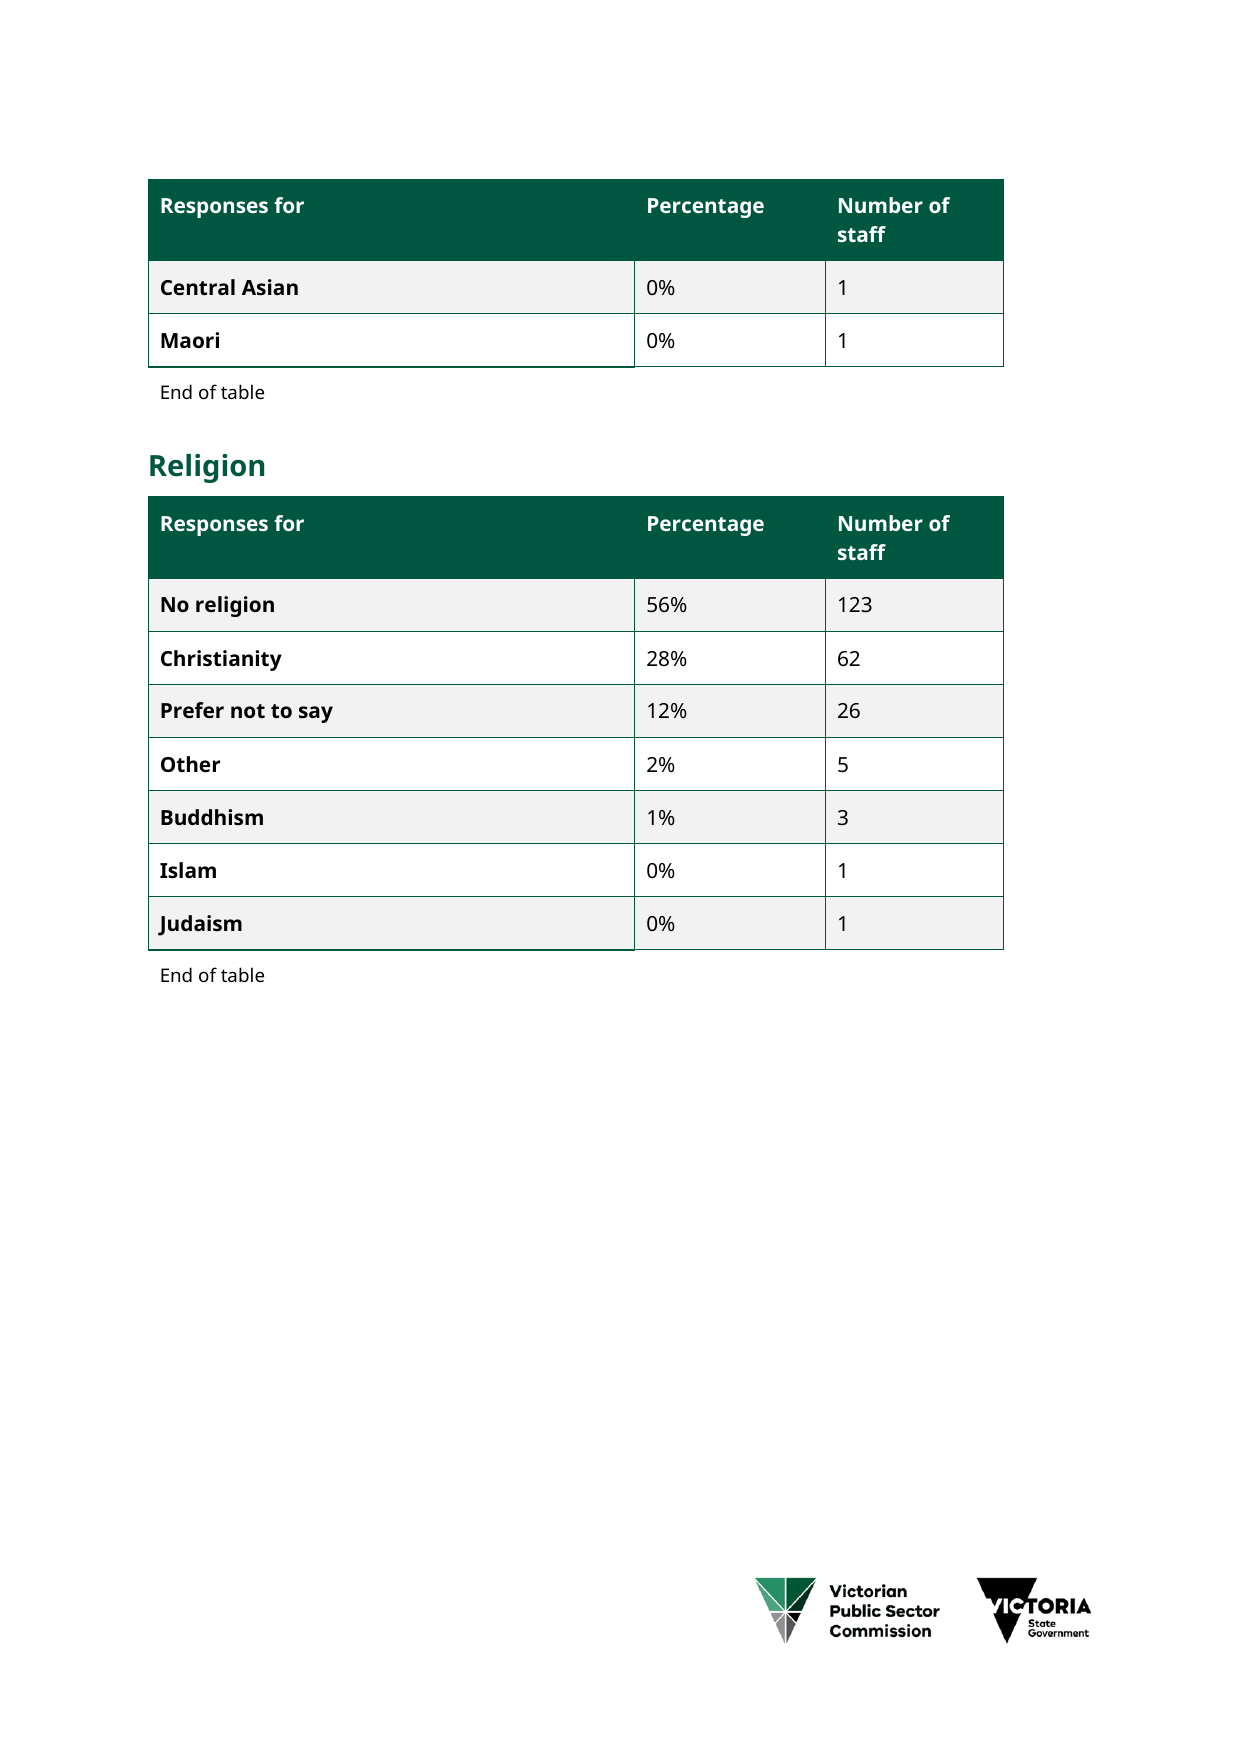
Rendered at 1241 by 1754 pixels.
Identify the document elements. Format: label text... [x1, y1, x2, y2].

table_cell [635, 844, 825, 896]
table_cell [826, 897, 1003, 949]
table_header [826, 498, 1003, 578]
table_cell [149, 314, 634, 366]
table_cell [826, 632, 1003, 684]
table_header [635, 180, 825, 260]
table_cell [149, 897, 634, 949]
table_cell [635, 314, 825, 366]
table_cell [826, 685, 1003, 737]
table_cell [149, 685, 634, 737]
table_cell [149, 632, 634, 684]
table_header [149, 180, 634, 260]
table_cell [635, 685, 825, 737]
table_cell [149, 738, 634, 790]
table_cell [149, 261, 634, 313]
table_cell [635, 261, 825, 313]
subtitle Religion [148, 445, 1092, 484]
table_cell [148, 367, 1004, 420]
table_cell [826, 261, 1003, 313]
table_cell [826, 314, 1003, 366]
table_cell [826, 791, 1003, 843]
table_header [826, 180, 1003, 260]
picture [754, 1577, 1093, 1645]
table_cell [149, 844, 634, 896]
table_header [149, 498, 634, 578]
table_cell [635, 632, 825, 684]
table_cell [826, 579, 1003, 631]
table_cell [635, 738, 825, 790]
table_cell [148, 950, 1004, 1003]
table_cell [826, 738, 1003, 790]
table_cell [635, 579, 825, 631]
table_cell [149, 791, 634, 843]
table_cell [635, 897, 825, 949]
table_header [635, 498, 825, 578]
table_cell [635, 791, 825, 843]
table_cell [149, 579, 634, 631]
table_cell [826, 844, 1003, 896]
